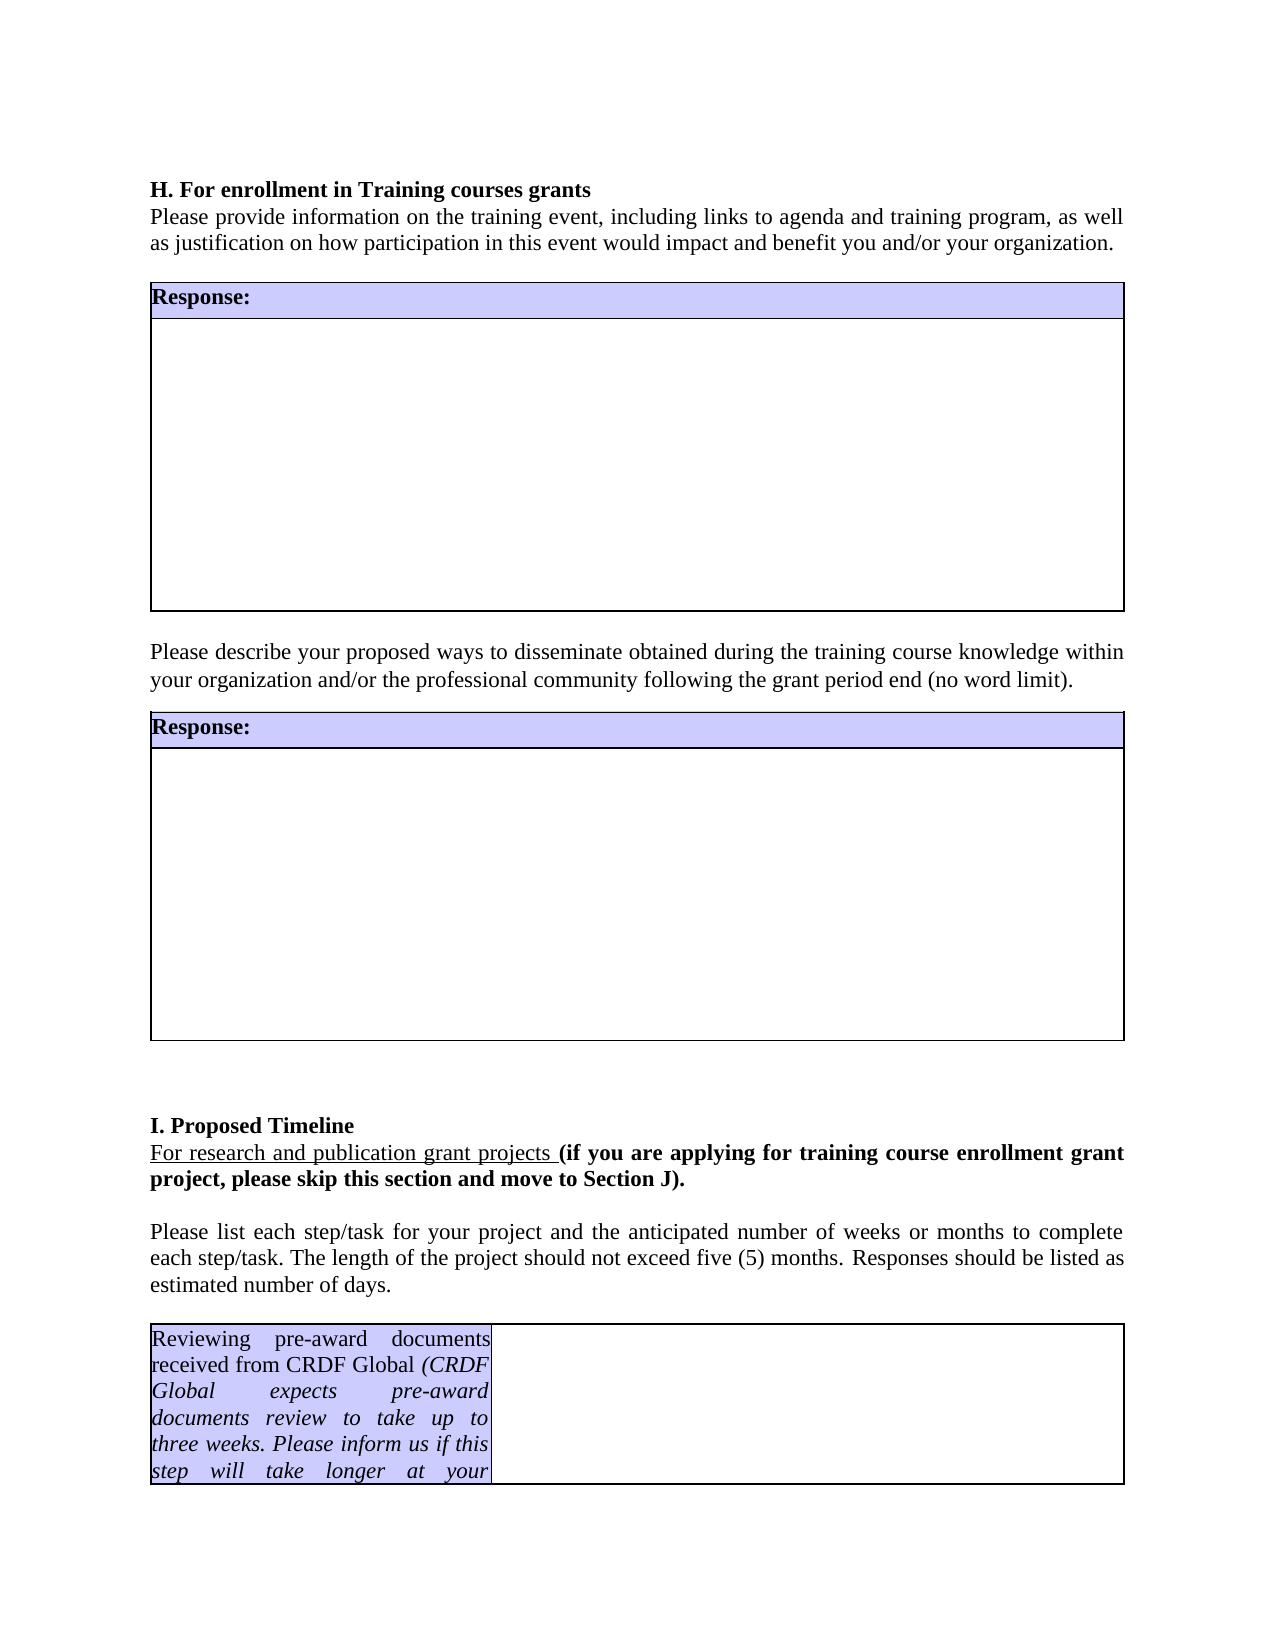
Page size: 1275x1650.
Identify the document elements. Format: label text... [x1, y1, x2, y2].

text For research and publication grant projects (if you are applying for training course enrollment grant project, please skip this section and move to Section J). [150, 1139, 1125, 1192]
table_header [492, 1325, 1123, 1483]
text Please provide information on the training event, including links to agenda and training program, as well as justification on how participation in this event would impact and benefit you and/or your organization. [150, 203, 1125, 255]
table_header Response: [152, 283, 1123, 318]
text Please list each step/task for your project and the anticipated number of weeks or months to complete each step/task. The length of the project should not exceed five (5) months. Responses should be listed as estimated number of days. [150, 1218, 1125, 1297]
table_header Response: [152, 713, 1123, 747]
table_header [152, 1325, 491, 1483]
table_cell [152, 319, 1123, 610]
text I. Proposed Timeline [150, 1112, 1125, 1139]
text Please describe your proposed ways to disseminate obtained during the training course knowledge within your organization and/or the professional community following the grant period end (no word limit). [150, 638, 1125, 693]
table_cell [152, 749, 1123, 1039]
text H. For enrollment in Training courses grants [150, 176, 1125, 203]
